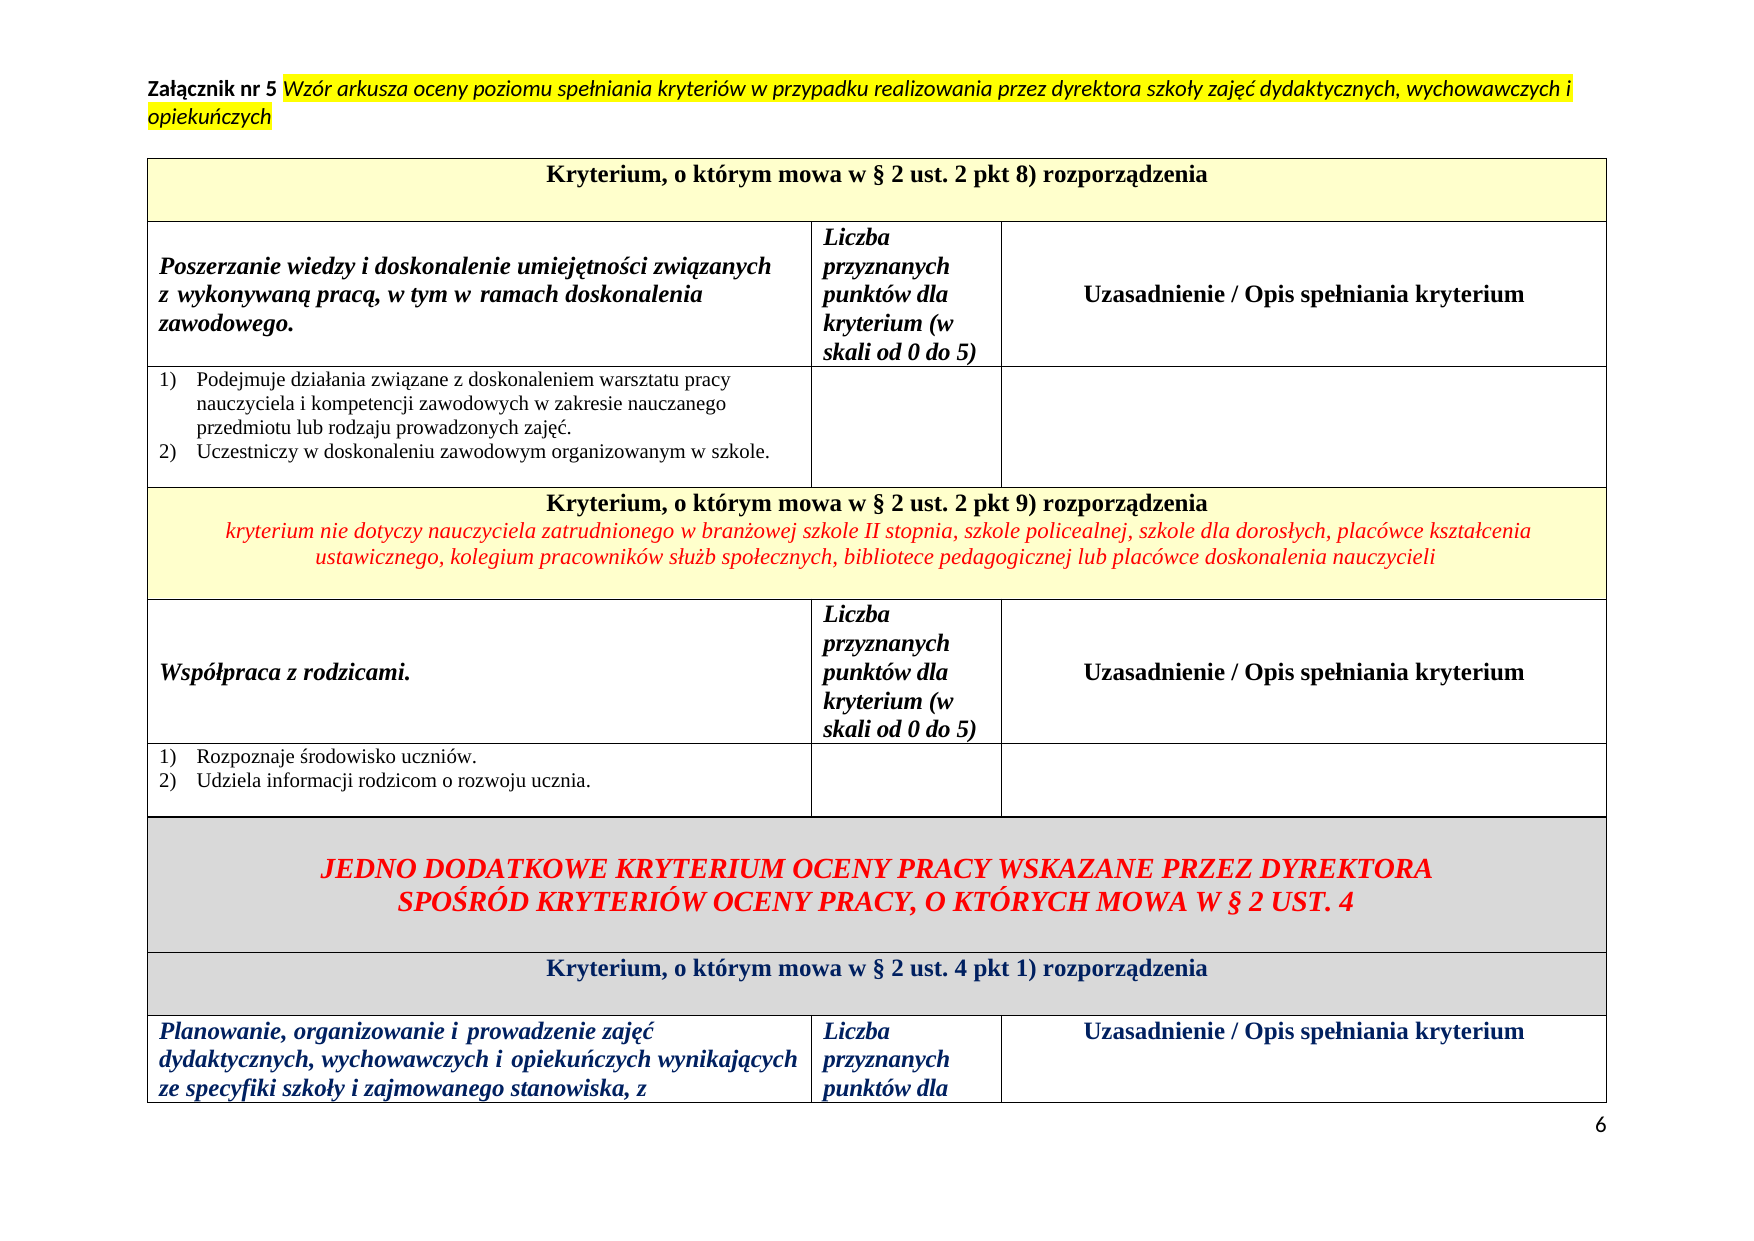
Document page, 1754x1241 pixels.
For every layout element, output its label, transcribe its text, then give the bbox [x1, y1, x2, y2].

table_cell [812, 367, 1001, 487]
table_cell [1002, 744, 1606, 816]
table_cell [1002, 1016, 1606, 1102]
table_cell Współpraca z rodzicami. [148, 600, 811, 743]
table_cell JEDNO DODATKOWE KRYTERIUM OCENY PRACY WSKAZANE PRZEZ DYREKTORA SPOŚRÓD KRYTERIÓW OCENY PRACY, O KTÓRYCH MOWA W § 2 UST. 4 [148, 818, 1606, 952]
table_cell Uzasadnienie / Opis spełniania kryterium [1002, 600, 1606, 743]
table_cell Poszerzanie wiedzy i doskonalenie umiejętności związanych z wykonywaną pracą, w tym w ramach doskonalenia zawodowego. [148, 222, 811, 366]
table_cell Liczba przyznanych punktów dla kryterium (w skali od 0 do 5) [812, 600, 1001, 743]
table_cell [812, 1016, 1001, 1102]
table_cell Podejmuje działania związane z doskonaleniem warsztatu pracy nauczyciela i kompetencji zawodowych w zakresie nauczanego przedmiotu lub rodzaju prowadzonych zajęć. Uczestniczy w doskonaleniu zawodowym organizowanym w szkole. [148, 367, 811, 487]
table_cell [148, 1016, 811, 1102]
table_cell Kryterium, o którym mowa w § 2 ust. 4 pkt 1) rozporządzenia [148, 953, 1606, 1015]
table_cell Uzasadnienie / Opis spełniania kryterium [1002, 222, 1606, 366]
table_cell Liczba przyznanych punktów dla kryterium (w skali od 0 do 5) [812, 222, 1001, 366]
table_cell [1002, 367, 1606, 487]
table_cell Kryterium, o którym mowa w § 2 ust. 2 pkt 8) rozporządzenia [148, 159, 1606, 221]
table_cell Rozpoznaje środowisko uczniów. Udziela informacji rodzicom o rozwoju ucznia. [148, 744, 811, 816]
table_cell [812, 744, 1001, 816]
table_cell Kryterium, o którym mowa w § 2 ust. 2 pkt 9) rozporządzenia kryterium nie dotyczy nauczyciela zatrudnionego w branżowej szkole II stopnia, szkole policealnej, szkole dla dorosłych, placówce kształcenia ustawicznego, kolegium pracowników służb społecznych, bibliotece pedagogicznej lub placówce doskonalenia nauczycieli [148, 488, 1606, 598]
